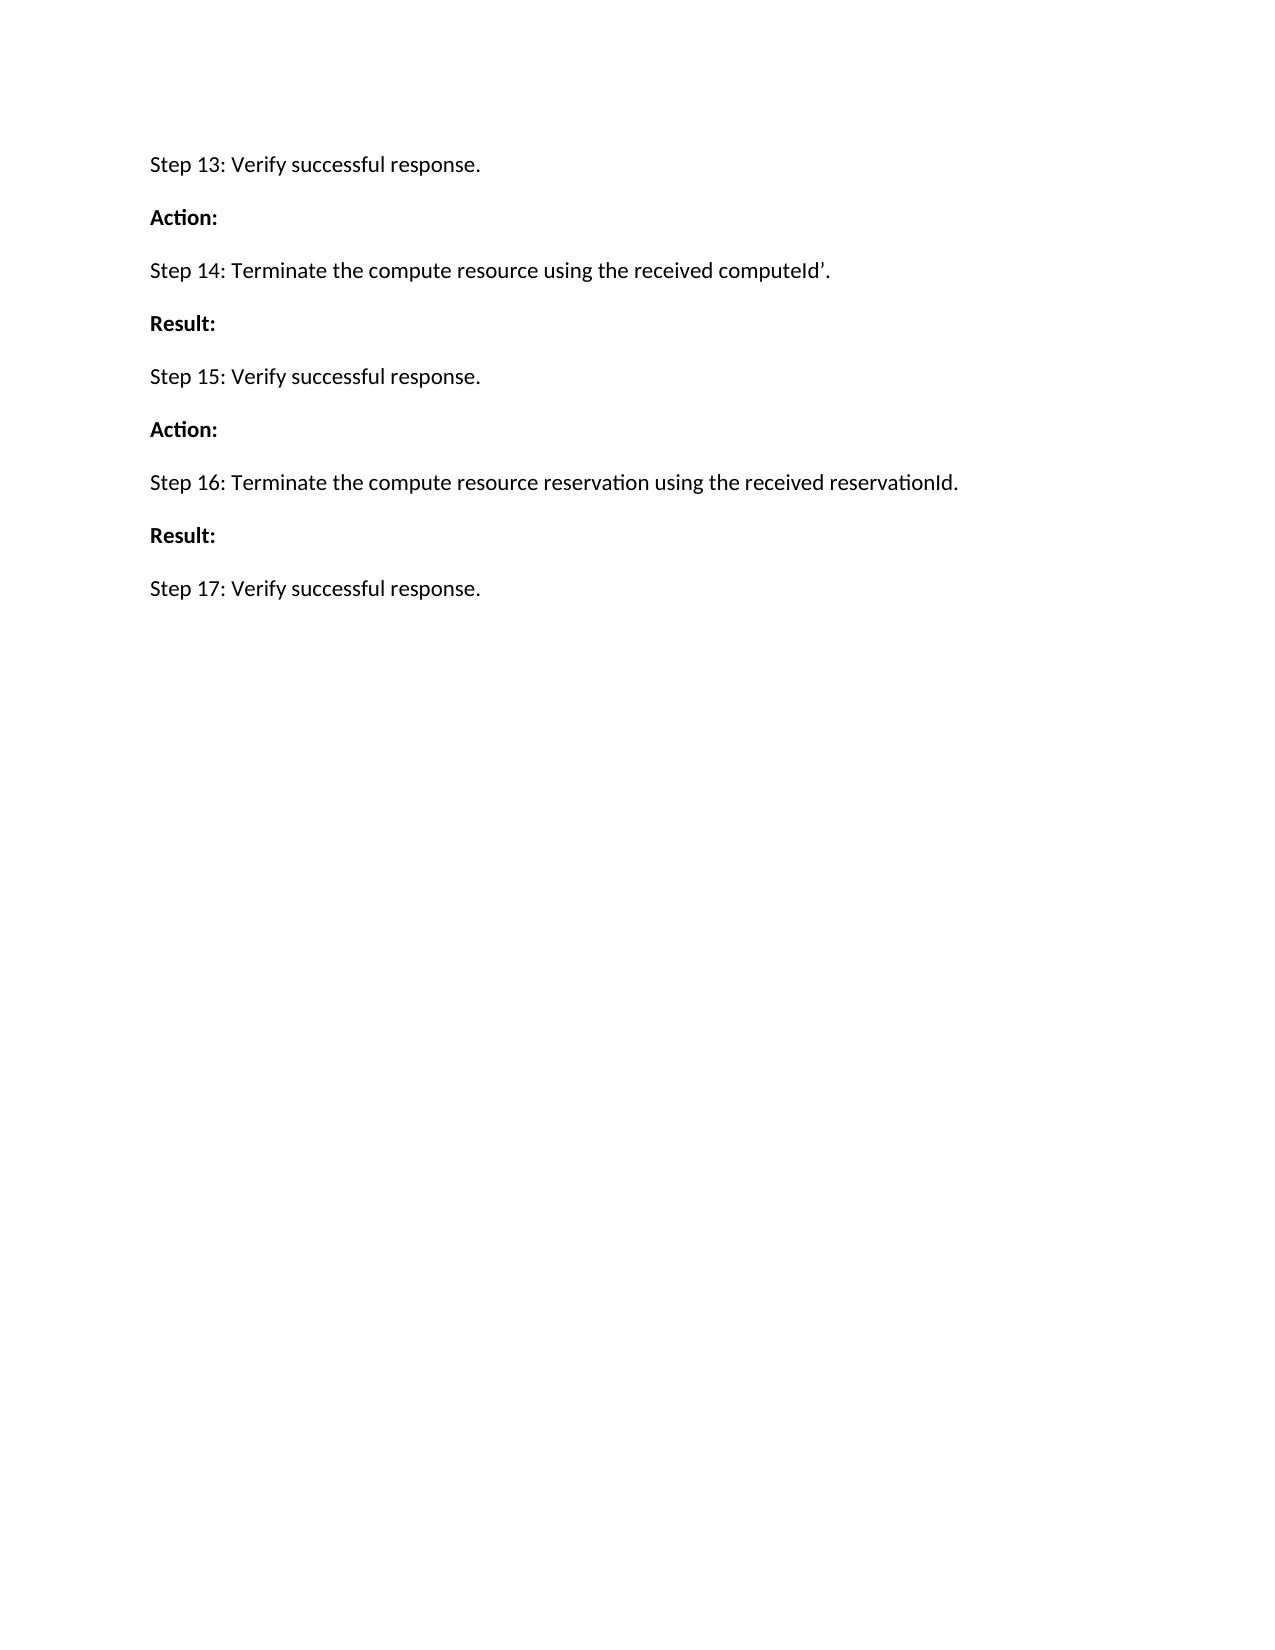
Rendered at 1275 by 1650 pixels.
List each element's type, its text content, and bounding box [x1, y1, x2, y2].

text Result: [150, 309, 1125, 337]
text Result: [150, 521, 1125, 549]
text Action: [150, 203, 1125, 231]
text Step 17: Verify successful response. [150, 574, 1125, 602]
text Action: [150, 415, 1125, 443]
text Step 15: Verify successful response. [150, 362, 1125, 390]
text Step 16: Terminate the compute resource reservation using the received reservationId. [150, 468, 1125, 496]
text Step 13: Verify successful response. [150, 150, 1125, 178]
text Step 14: Terminate the compute resource using the received computeId’. [150, 256, 1125, 284]
